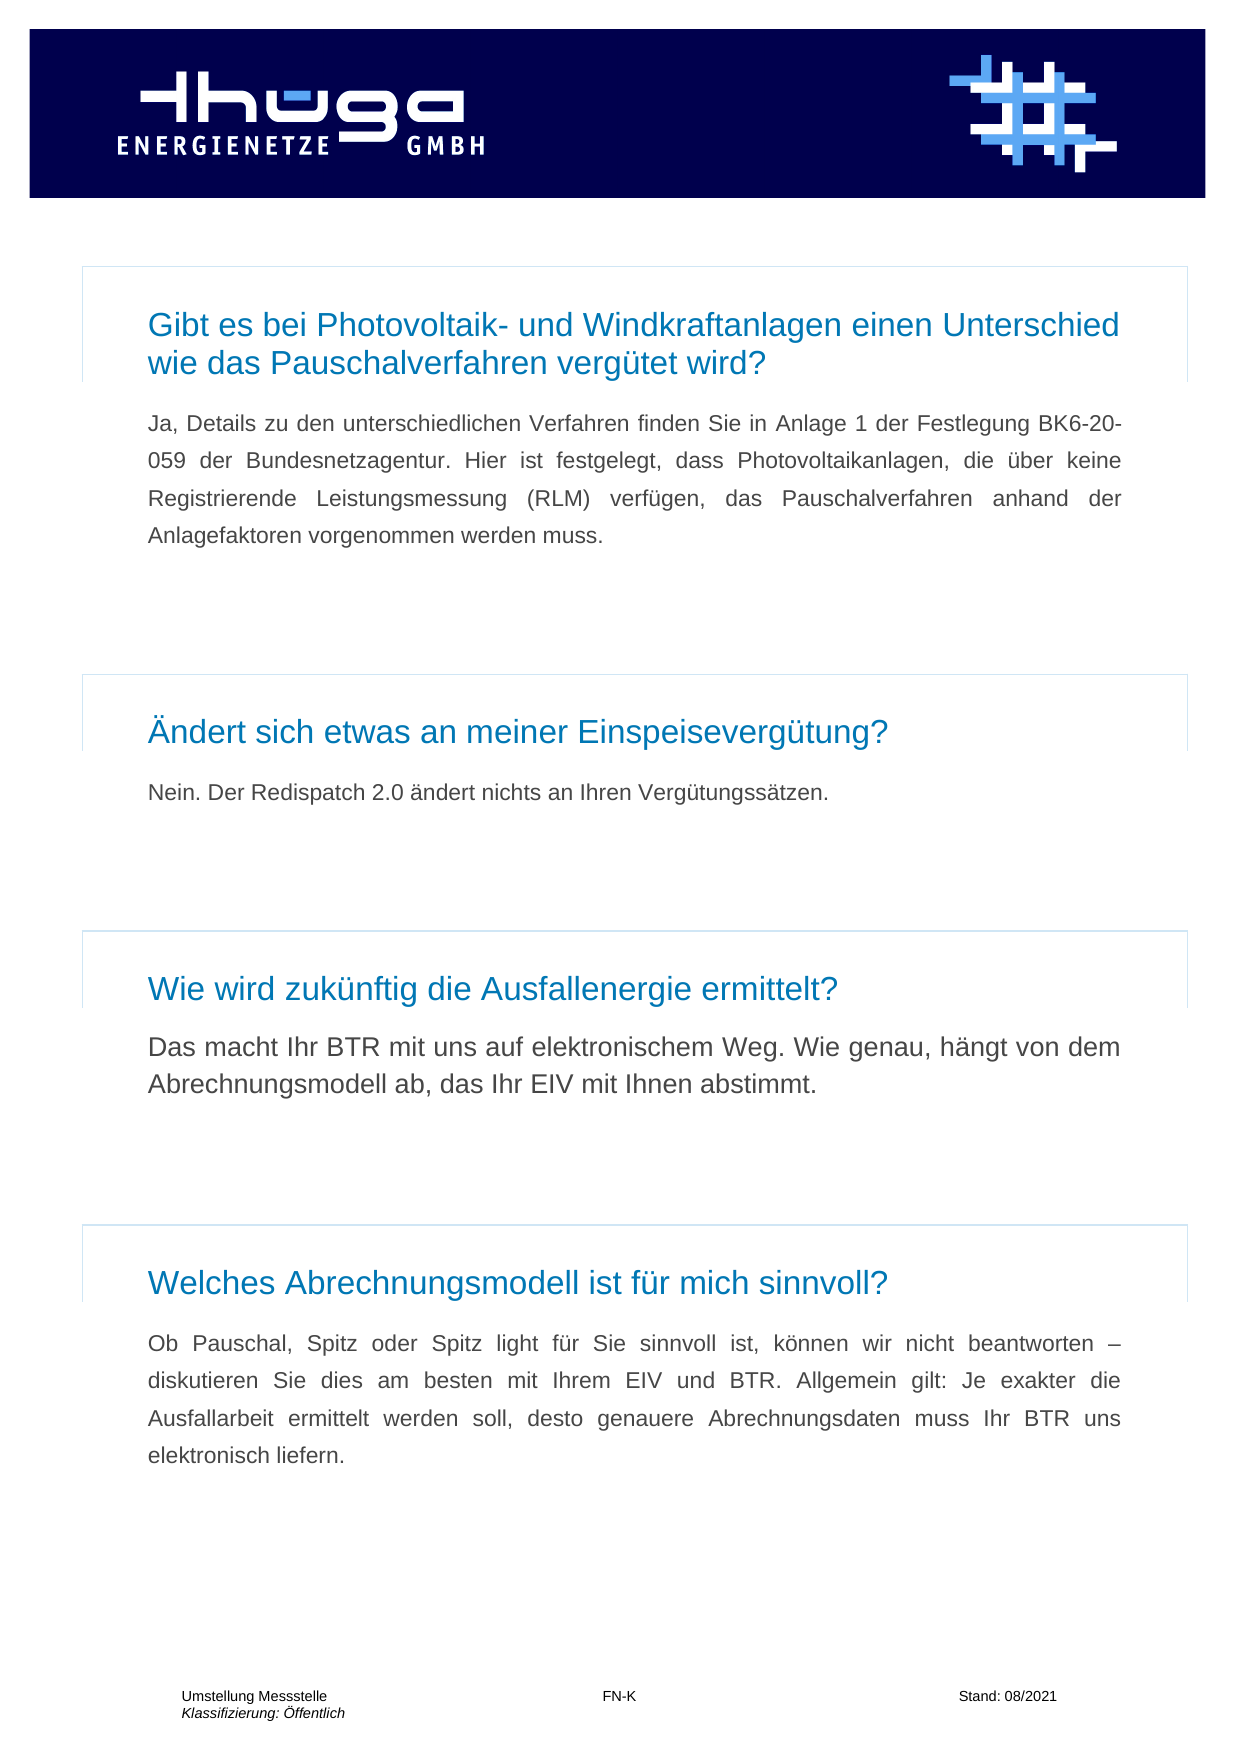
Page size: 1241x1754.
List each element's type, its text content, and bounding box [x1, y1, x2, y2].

text Nein. Der Redispatch 2.0 ändert nichts an Ihren Vergütungssätzen. [148, 768, 1122, 805]
text Ändert sich etwas an meiner Einspeisevergütung? [83, 675, 1187, 751]
text Wie wird zukünftig die Ausfallenergie ermittelt? [83, 932, 1187, 1008]
text Das macht Ihr BTR mit uns auf elektronischem Weg. Wie genau, hängt von dem Abrechnungsmodell ab, das Ihr EIV mit Ihnen abstimmt. [148, 1024, 1122, 1099]
text Gibt es bei Photovoltaik- und Windkraftanlagen einen Unterschied wie das Pauschalverfahren vergütet wird? [83, 267, 1187, 382]
picture [29, 29, 1206, 198]
text Welches Abrechnungsmodell ist für mich sinnvoll? [83, 1226, 1187, 1302]
text Ja, Details zu den unterschiedlichen Verfahren finden Sie in Anlage 1 der Festlegung BK6-20-059 der Bundesnetzagentur. Hier ist festgelegt, dass Photovoltaikanlagen, die über keine Registrierende Leistungsmessung (RLM) verfügen, das Pauschalverfahren anhand der Anlagefaktoren vorgenommen werden muss. [148, 398, 1122, 548]
text Ob Pauschal, Spitz oder Spitz light für Sie sinnvoll ist, können wir nicht beantworten – diskutieren Sie dies am besten mit Ihrem EIV und BTR. Allgemein gilt: Je exakter die Ausfallarbeit ermittelt werden soll, desto genauere Abrechnungsdaten muss Ihr BTR uns elektronisch liefern. [148, 1318, 1122, 1468]
